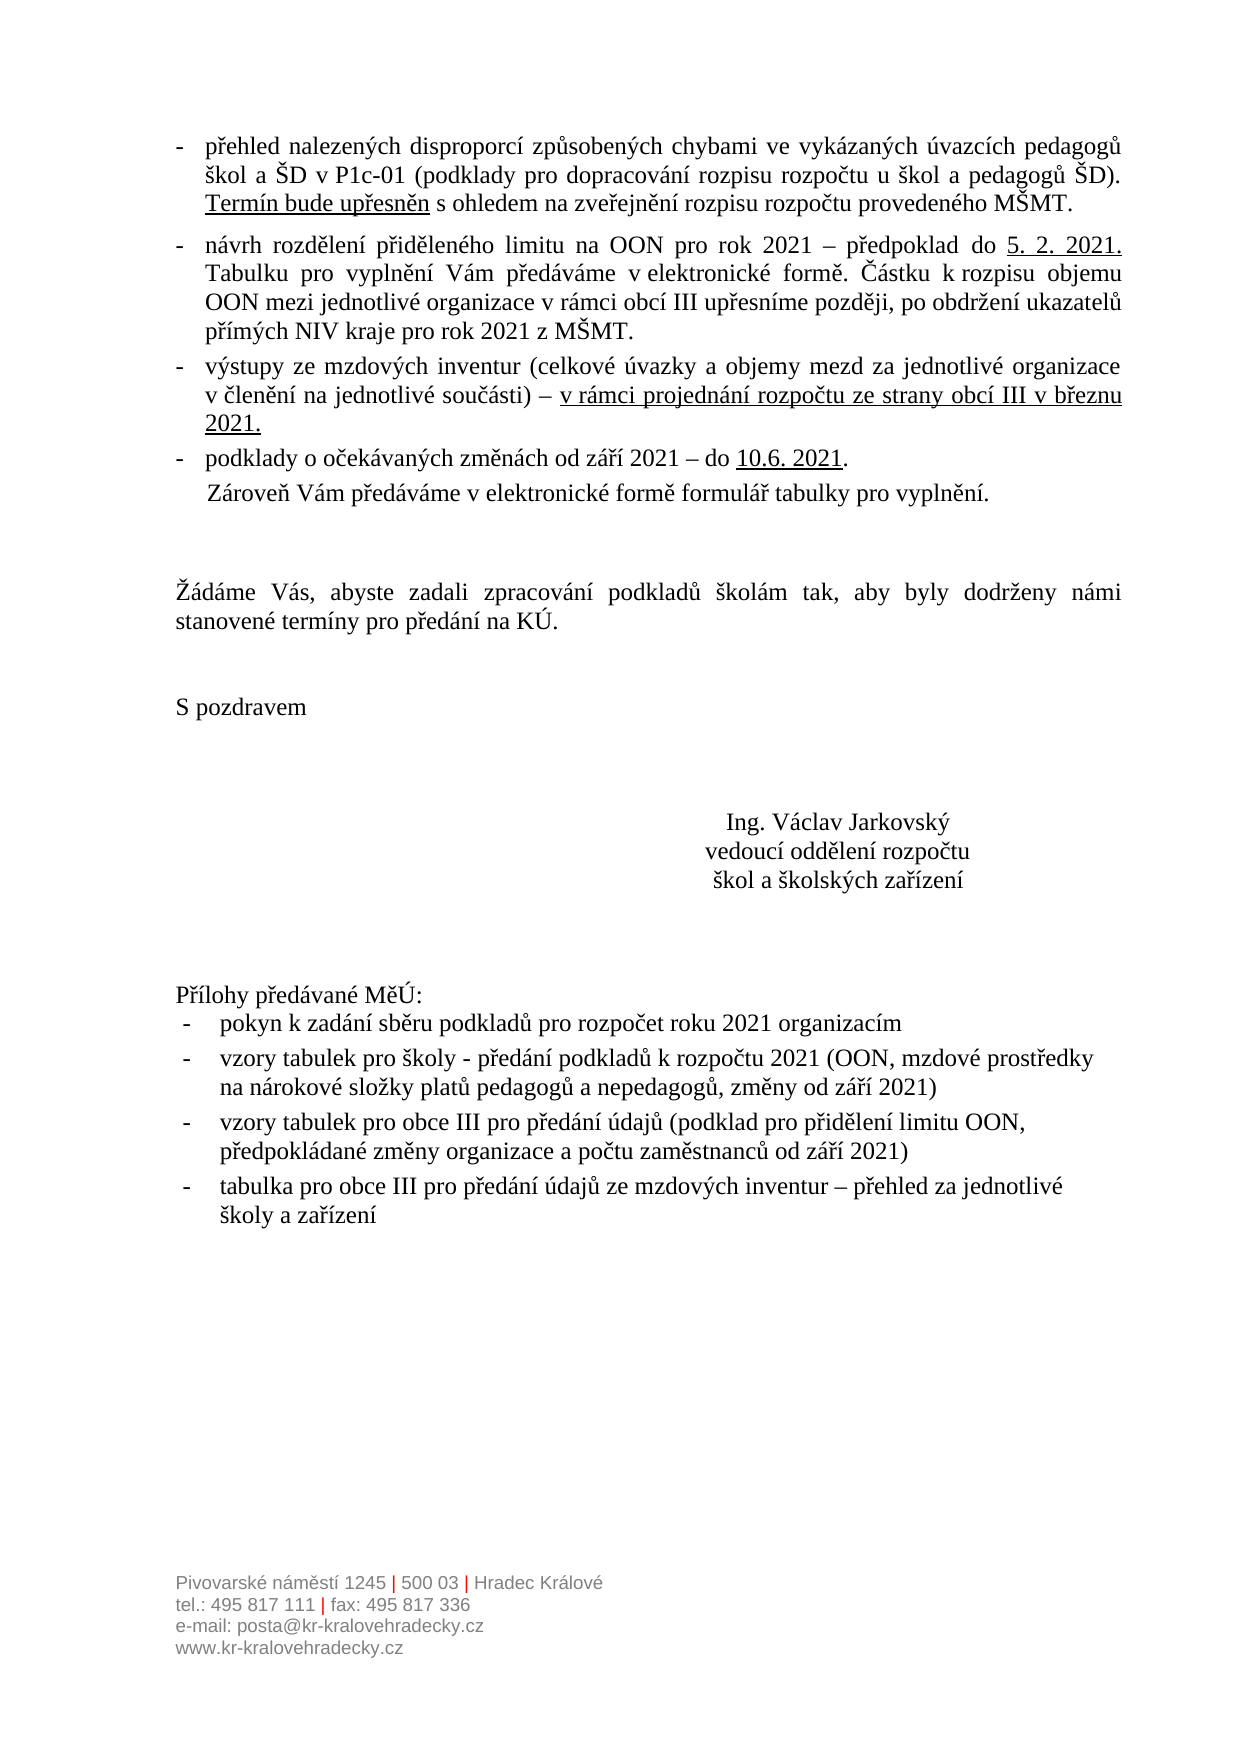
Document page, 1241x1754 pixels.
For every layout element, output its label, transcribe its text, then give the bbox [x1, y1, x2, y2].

list vzory tabulek pro školy - předání podkladů k rozpočtu 2021 (OON, mzdové prostředky na nárokové složky platů pedagogů a nepedagogů, změny od září 2021) [182, 1043, 1122, 1101]
list výstupy ze mzdových inventur (celkové úvazky a objemy mezd za jednotlivé organizace v členění na jednotlivé součásti) – v rámci projednání rozpočtu ze strany obcí III v březnu 2021. [175, 351, 1122, 437]
list přehled nalezených disproporcí způsobených chybami ve vykázaných úvazcích pedagogů škol a ŠD v P1c-01 (podklady pro dopracování rozpisu rozpočtu u škol a pedagogů ŠD). Termín bude upřesněn s ohledem na zveřejnění rozpisu rozpočtu provedeného MŠMT. [175, 131, 1122, 217]
list tabulka pro obce III pro předání údajů ze mzdových inventur – přehled za jednotlivé školy a zařízení [182, 1171, 1122, 1228]
text S pozdravem [175, 692, 1122, 721]
list pokyn k zadání sběru podkladů pro rozpočet roku 2021 organizacím [182, 1008, 1122, 1037]
text Ing. Václav Jarkovský [544, 807, 1122, 836]
list vzory tabulek pro obce III pro předání údajů (podklad pro přidělení limitu OON, předpokládané změny organizace a počtu zaměstnanců od září 2021) [182, 1107, 1122, 1165]
text Přílohy předávané MěÚ: [175, 980, 1122, 1008]
text Zároveň Vám předáváme v elektronické formě formulář tabulky pro vyplnění. [175, 478, 1122, 507]
text Žádáme Vás, abyste zadali zpracování podkladů školám tak, aby byly dodrženy námi stanovené termíny pro předání na KÚ. [175, 577, 1122, 635]
list návrh rozdělení přiděleného limitu na OON pro rok 2021 – předpoklad do 5. 2. 2021. Tabulku pro vyplnění Vám předáváme v elektronické formě. Částku k rozpisu objemu OON mezi jednotlivé organizace v rámci obcí III upřesníme později, po obdržení ukazatelů přímých NIV kraje pro rok 2021 z MŠMT. [175, 230, 1122, 345]
text vedoucí oddělení rozpočtu [175, 836, 1122, 865]
list podklady o očekávaných změnách od září 2021 – do 10.6. 2021. [175, 443, 1122, 472]
text škol a školských zařízení [175, 865, 1122, 893]
